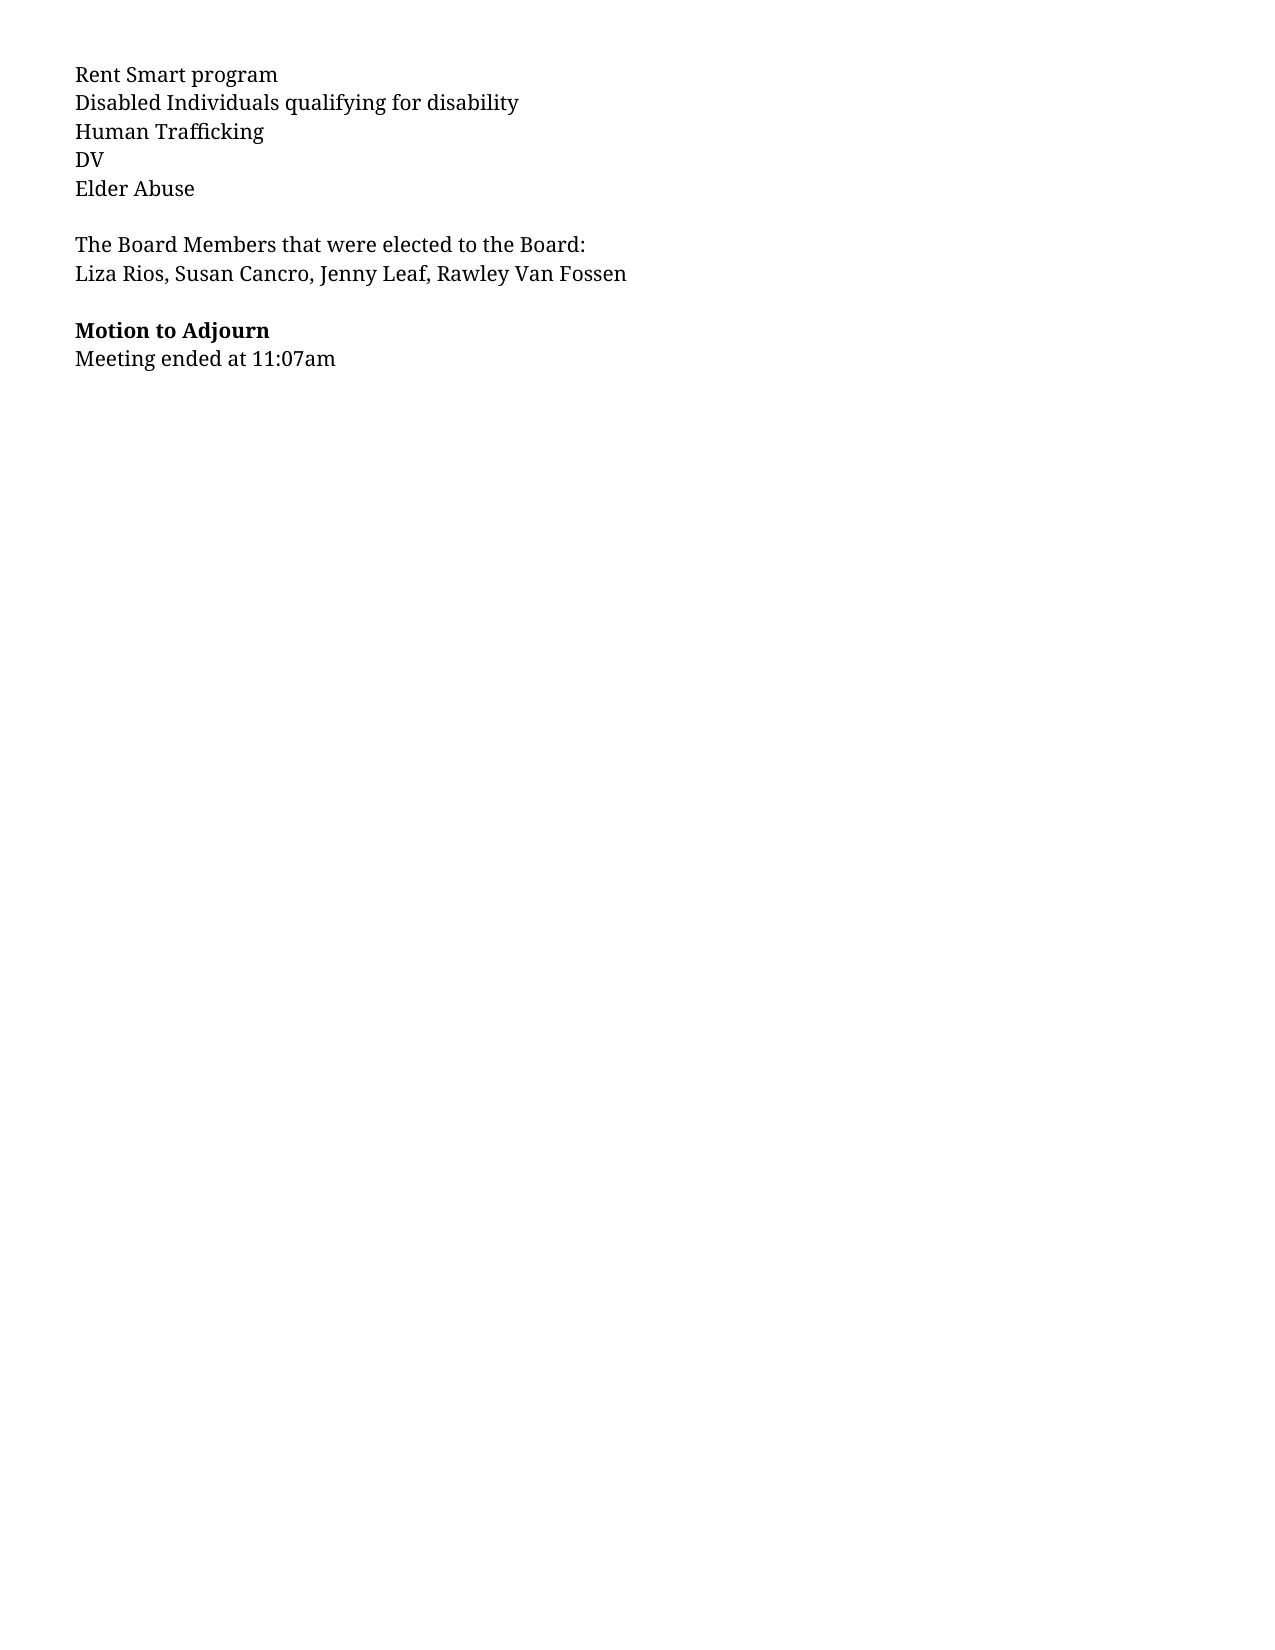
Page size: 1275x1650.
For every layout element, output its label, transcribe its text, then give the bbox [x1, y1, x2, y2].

text Disabled Individuals qualifying for disability [75, 88, 1200, 117]
text Meeting ended at 11:07am [75, 344, 1200, 373]
text DV [75, 145, 1200, 174]
text The Board Members that were elected to the Board: [75, 231, 1200, 259]
text Human Trafficking [75, 117, 1200, 145]
text Motion to Adjourn [75, 316, 1200, 344]
text Elder Abuse [75, 174, 1200, 202]
text Liza Rios, Susan Cancro, Jenny Leaf, Rawley Van Fossen [75, 259, 1200, 287]
text Rent Smart program [75, 60, 1200, 88]
